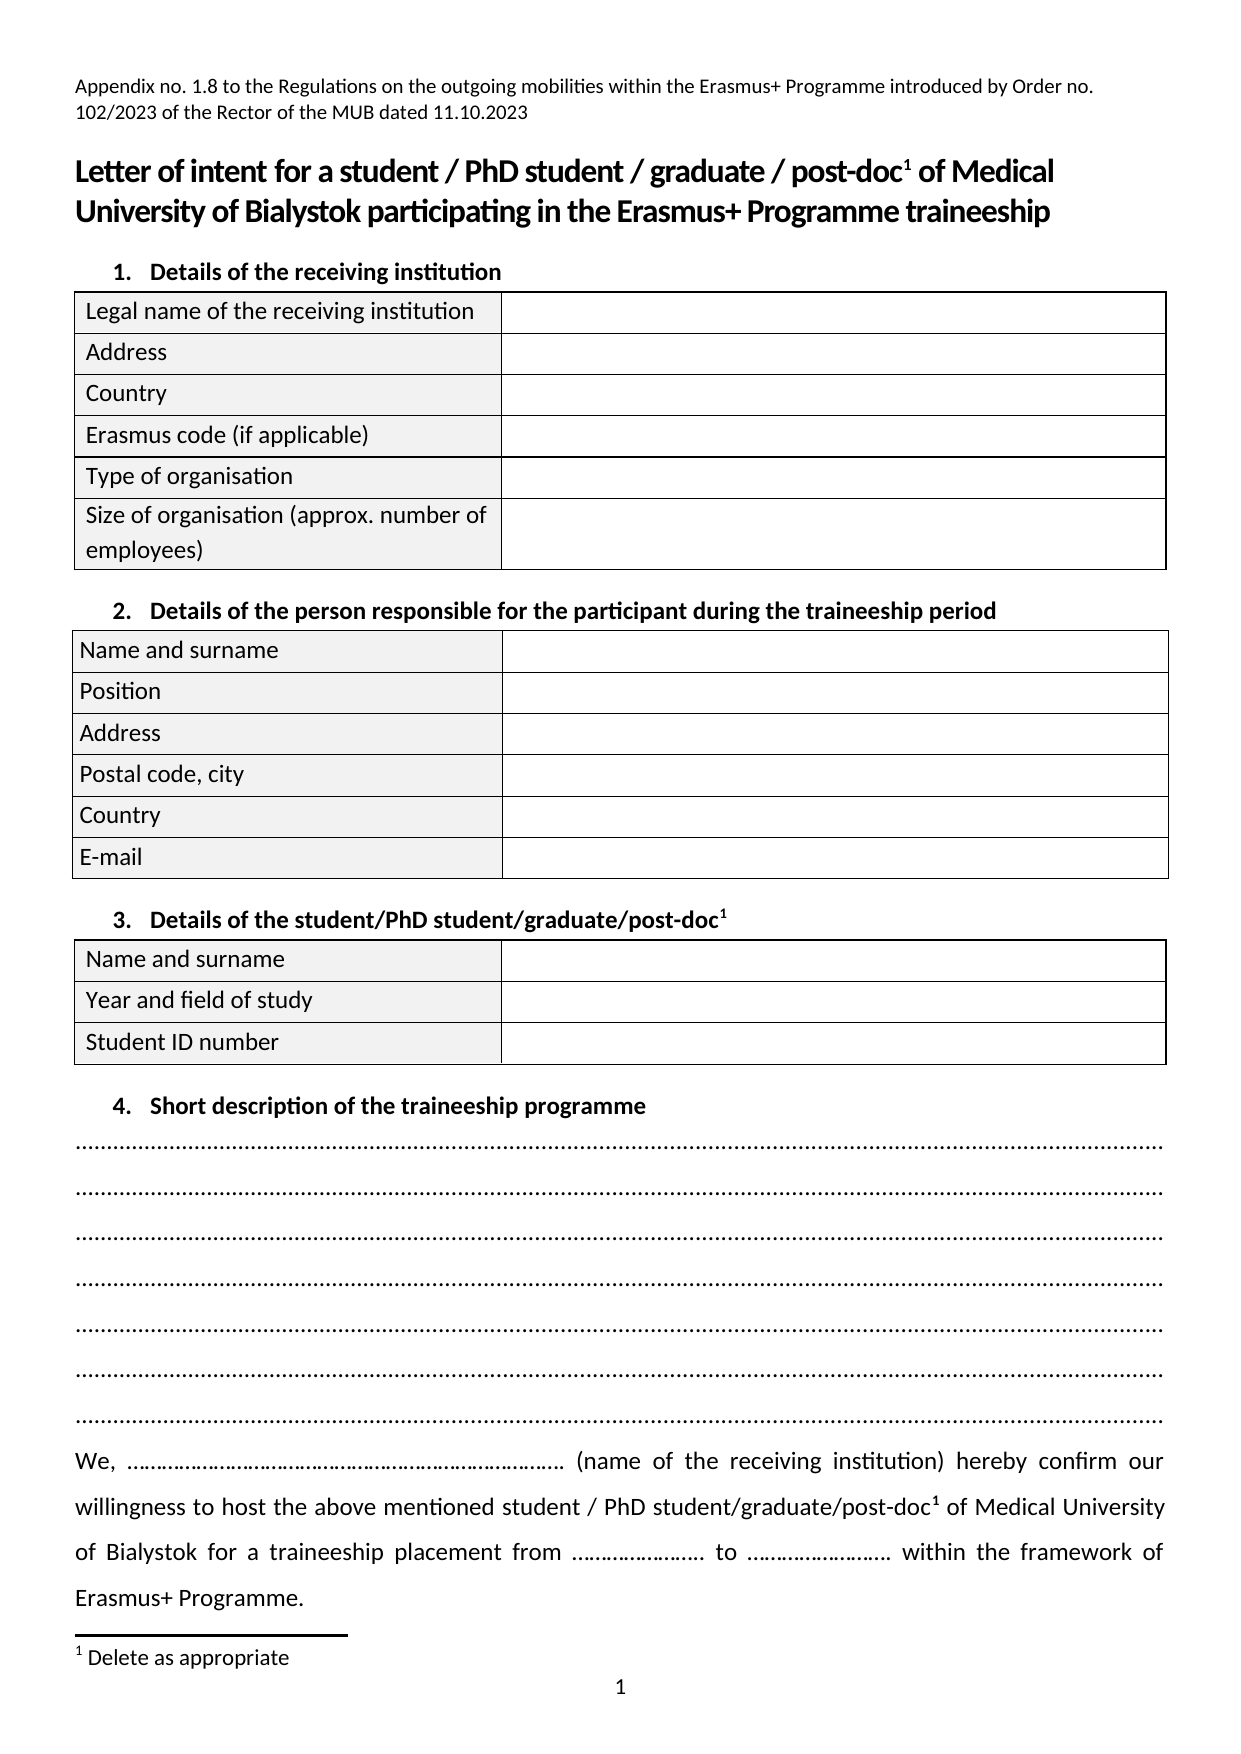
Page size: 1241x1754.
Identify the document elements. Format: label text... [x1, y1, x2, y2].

table_cell [502, 334, 1165, 374]
table_cell [503, 673, 1168, 713]
table_cell Erasmus code (if applicable) [75, 416, 501, 456]
text We, …………………………………………………………………. (name of the receiving institution) hereby confirm our willingness to host the above mentioned student / PhD student/graduate/post-doc1 of Medical University of Bialystok for a traineeship placement from ………………….. to ……………………. within the framework of Erasmus+ Programme. [75, 1445, 1165, 1613]
table_cell [503, 797, 1168, 837]
table_cell Postal code, city [73, 755, 502, 796]
table_header Legal name of the receiving institution [75, 293, 501, 332]
table_cell [503, 838, 1168, 878]
list Details of the receiving institution [112, 256, 1165, 287]
table_cell Type of organisation [75, 458, 501, 498]
table_cell [503, 755, 1168, 796]
table_cell Country [75, 375, 501, 415]
table_cell [502, 458, 1165, 498]
table_cell [502, 416, 1165, 456]
table_cell Year and field of study [75, 982, 501, 1022]
table_cell Size of organisation (approx. number of employees) [75, 499, 501, 569]
table_cell Student ID number [75, 1023, 501, 1063]
table_header [503, 631, 1168, 672]
table_cell Position [73, 673, 502, 713]
table_cell [502, 499, 1165, 569]
table_header [502, 941, 1165, 981]
table_cell Address [73, 714, 502, 754]
table_cell [502, 982, 1165, 1022]
title Letter of intent for a student / PhD student / graduate / post-doc of Medical University of Bialystok participating in the Erasmus+ Programme traineeship [75, 149, 1165, 231]
table_cell E-mail [73, 838, 502, 878]
table_cell [502, 1023, 1165, 1063]
list Details of the person responsible for the participant during the traineeship period [112, 595, 1165, 626]
table_header Name and surname [75, 941, 501, 981]
table_cell Country [73, 797, 502, 837]
table_cell [503, 714, 1168, 754]
list Details of the student/PhD student/graduate/post-doc1 [112, 904, 1165, 935]
table_cell Address [75, 334, 501, 374]
table_header [502, 293, 1165, 332]
table_cell [502, 375, 1165, 415]
list Short description of the traineeship programme [112, 1090, 1165, 1121]
table_header Name and surname [73, 631, 502, 672]
